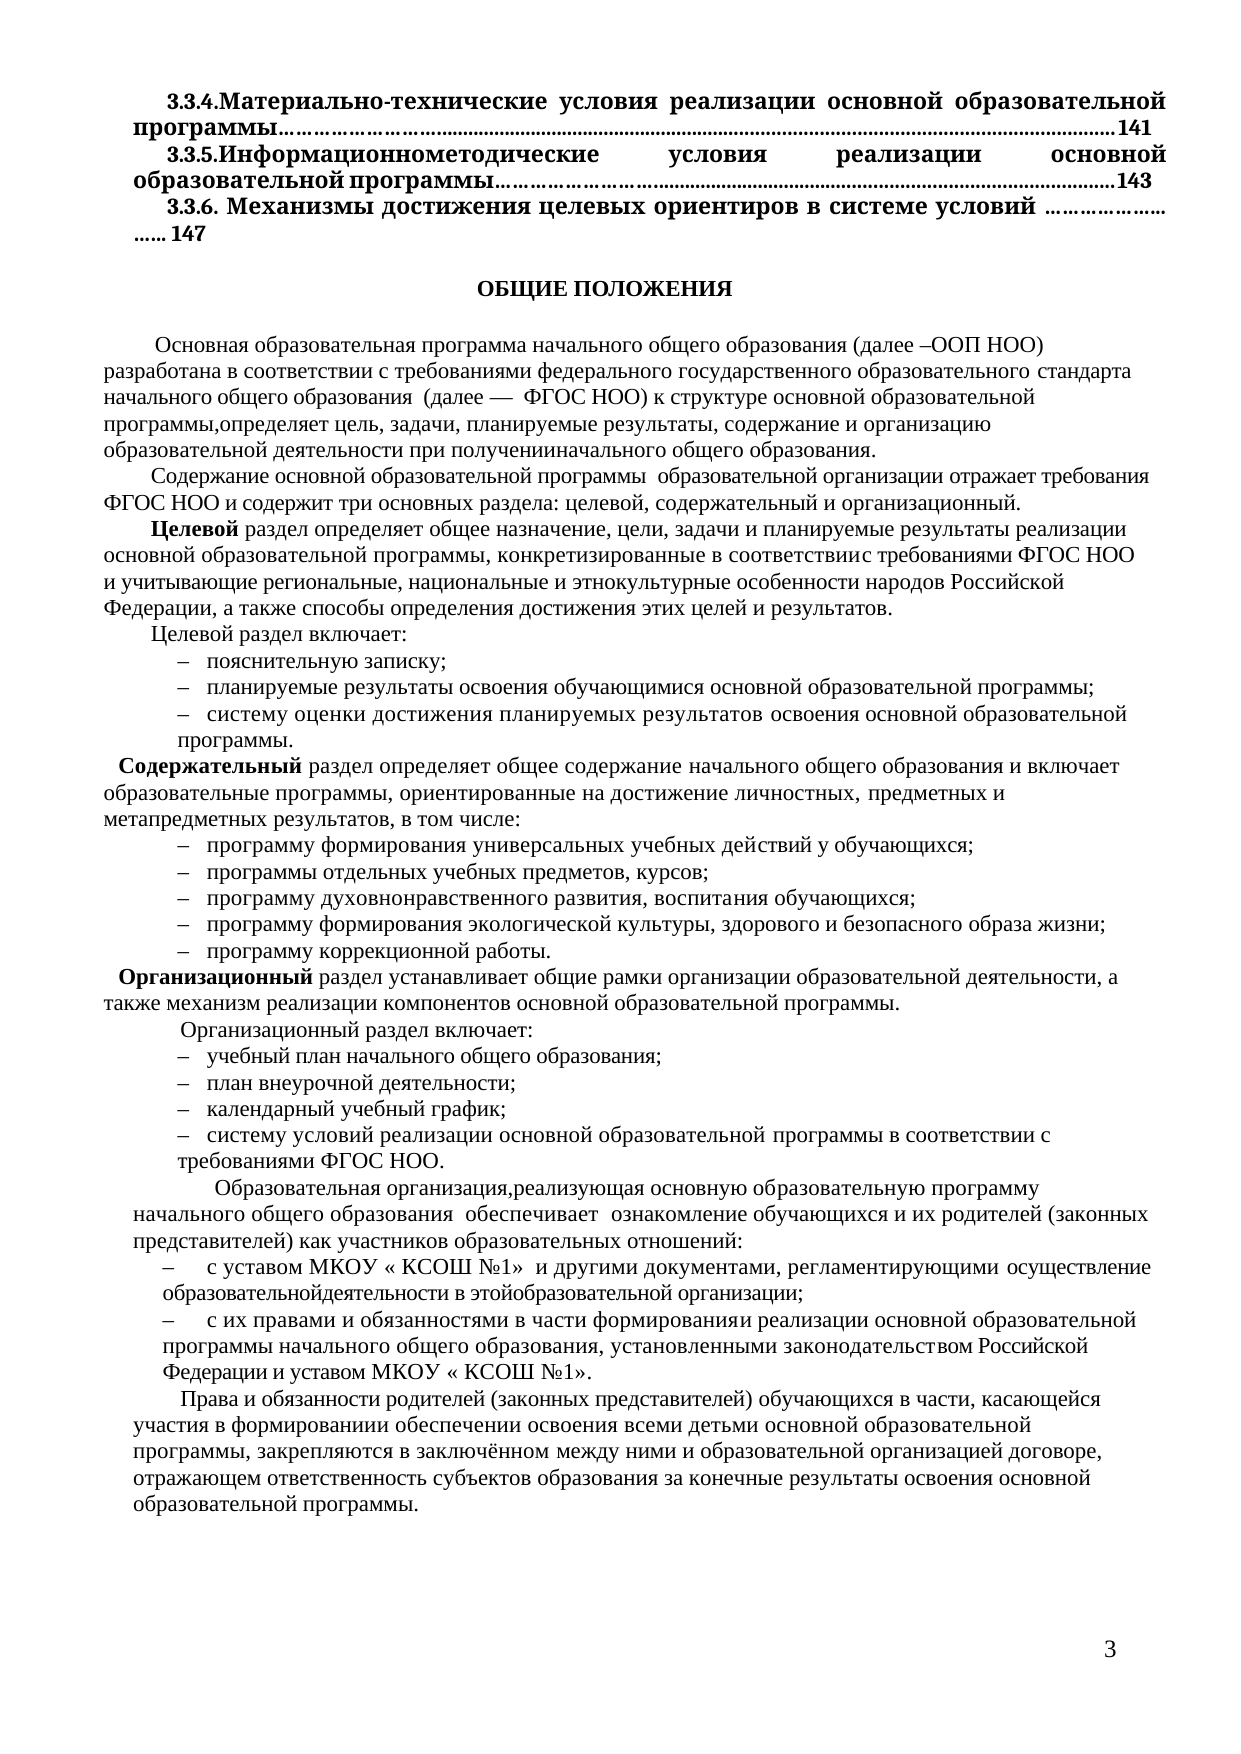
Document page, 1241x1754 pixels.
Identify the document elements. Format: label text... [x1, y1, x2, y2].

list планируемые результаты освоения обучающимися основной образовательной программы; [177, 673, 1152, 699]
text Основная образовательная программа начального общего образования (далее –ООП НОО) разработана в соответствии с требованиями федерального государственного образовательного стандарта начального общего образования (далее — ФГОС НОО) к структуре основной образовательной программы,определяет цель, задачи, планируемые результаты, содержание и организацию образовательной деятельности при полученииначального общего образования. [103, 331, 1152, 462]
subtitle Общие положения [133, 276, 1122, 302]
text 3.3.6. Механизмы достижения целевых ориентиров в системе условий ………………...…... 147 [133, 194, 1167, 247]
list учебный план начального общего образования; [177, 1042, 1152, 1068]
list календарный учебный график; [177, 1095, 1152, 1121]
text Организационный раздел устанавливает общие рамки организации образовательной деятельности, а также механизм реализации компонентов основной образовательной программы. [103, 963, 1152, 1016]
list с их правами и обязанностями в части формированияи реализации основной образовательной программы начального общего образования, установленными законодательством Российской Федерации и уставом МКОУ « КСОШ №1». [162, 1306, 1152, 1385]
list с уставом МКОУ « КСОШ №1» и другими документами, регламентирующими осуществление образовательнойдеятельности в этойобразовательной организации; [162, 1253, 1152, 1306]
text Образовательная организация,реализующая основную образовательную программу начального общего образования обеспечивает ознакомление обучающихся и их родителей (законных представителей) как участников образовательных отношений: [133, 1174, 1152, 1253]
text 3.3.5.Информационно­методические условия реализации основной образовательной программы………………………. 143 [133, 141, 1167, 194]
list пояснительную записку; [177, 647, 1152, 673]
text Целевой раздел определяет общее назначение, цели, задачи и планируемые результаты реализации основной образовательной программы, конкретизированные в соответствиис требованиями ФГОС НОО и учитывающие региональные, национальные и этнокультурные особенности народов Российской Федерации, а также способы определения достижения этих целей и результатов. [103, 515, 1152, 621]
list программу духовно­нравственного развития, воспитания обучающихся; [177, 884, 1152, 910]
text Права и обязанности родителей (законных представителей) обучающихся в части, касающейся участия в формированиии обеспечении освоения всеми детьми основной образовательной программы, закрепляются в заключённом между ними и образовательной организацией договоре, отражающем ответственность субъектов образования за конечные результаты освоения основной образовательной программы. [133, 1385, 1152, 1517]
text Содержательный раздел определяет общее содержание начального общего образования и включает образовательные программы, ориентированные на достижение личностных, предметных и метапредметных результатов, в том числе: [103, 752, 1152, 831]
text Организационный раздел включает: [133, 1016, 1152, 1042]
list систему условий реализации основной образовательной программы в соответствии с требованиями ФГОС НОО. [177, 1121, 1152, 1174]
list программу коррекционной работы. [177, 937, 1152, 963]
text 3.3.4.Материально-технические условия реализации основной образовательной программы………………………. 141 [133, 89, 1167, 141]
text Целевой раздел включает: [103, 621, 1152, 647]
list систему оценки достижения планируемых результатов освоения основной образовательной программы. [177, 699, 1152, 752]
list план внеурочной деятельности; [177, 1068, 1152, 1095]
list программу формирования универсальных учебных действий у обучающихся; [177, 831, 1152, 858]
list программу формирования экологической культуры, здорового и безопасного образа жизни; [177, 910, 1152, 937]
list программы отдельных учебных предметов, курсов; [177, 858, 1152, 884]
text Содержание основной образовательной программы образовательной организации отражает требования ФГОС НОО и содержит три основных раздела: целевой, содержательный и организационный. [103, 462, 1152, 515]
